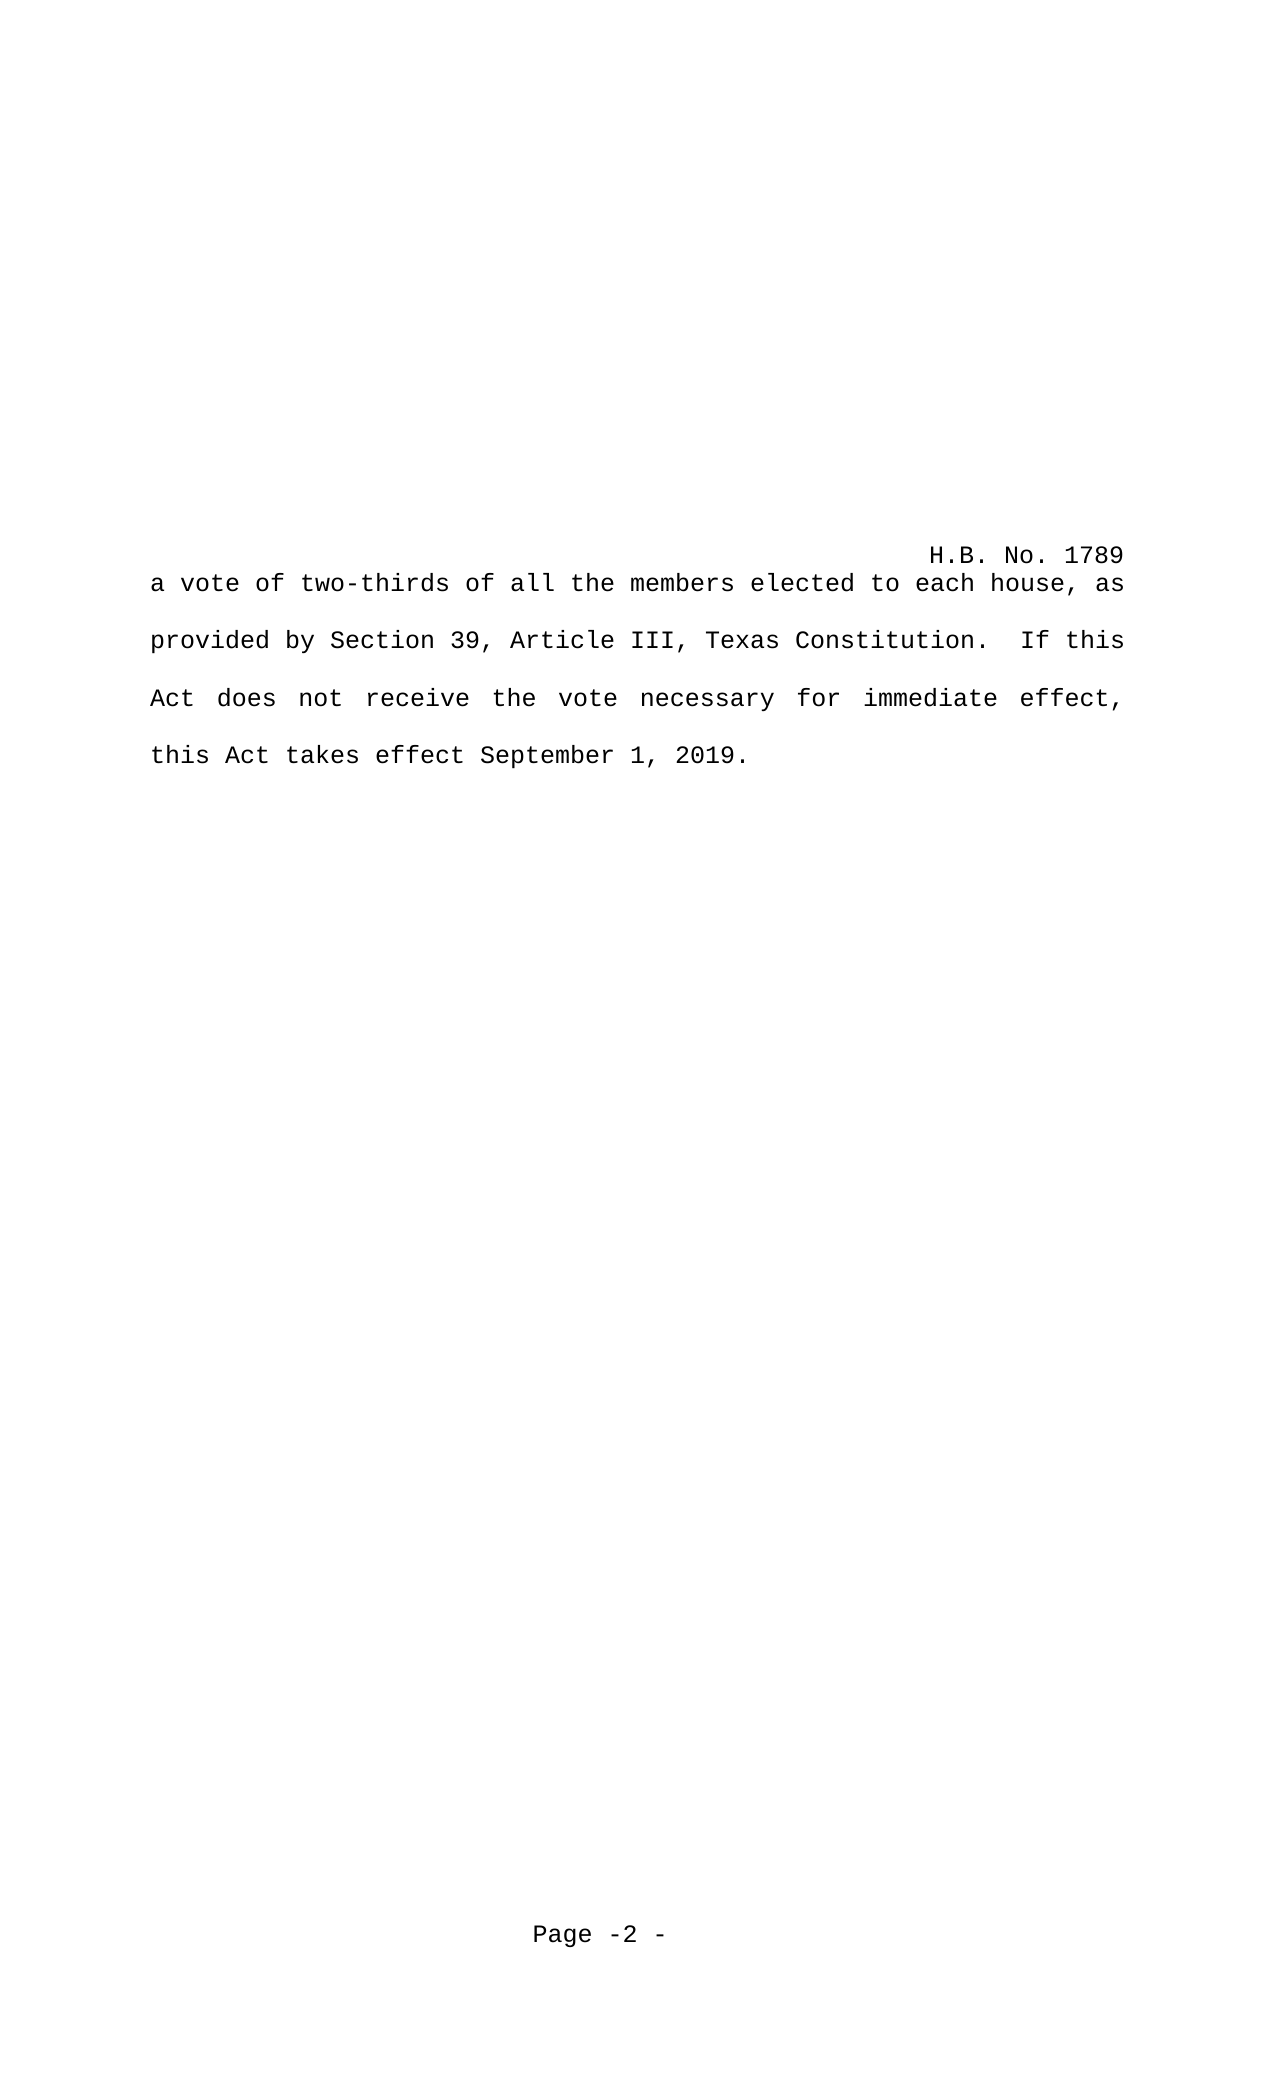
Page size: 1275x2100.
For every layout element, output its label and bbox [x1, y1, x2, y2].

text [150, 571, 1125, 771]
